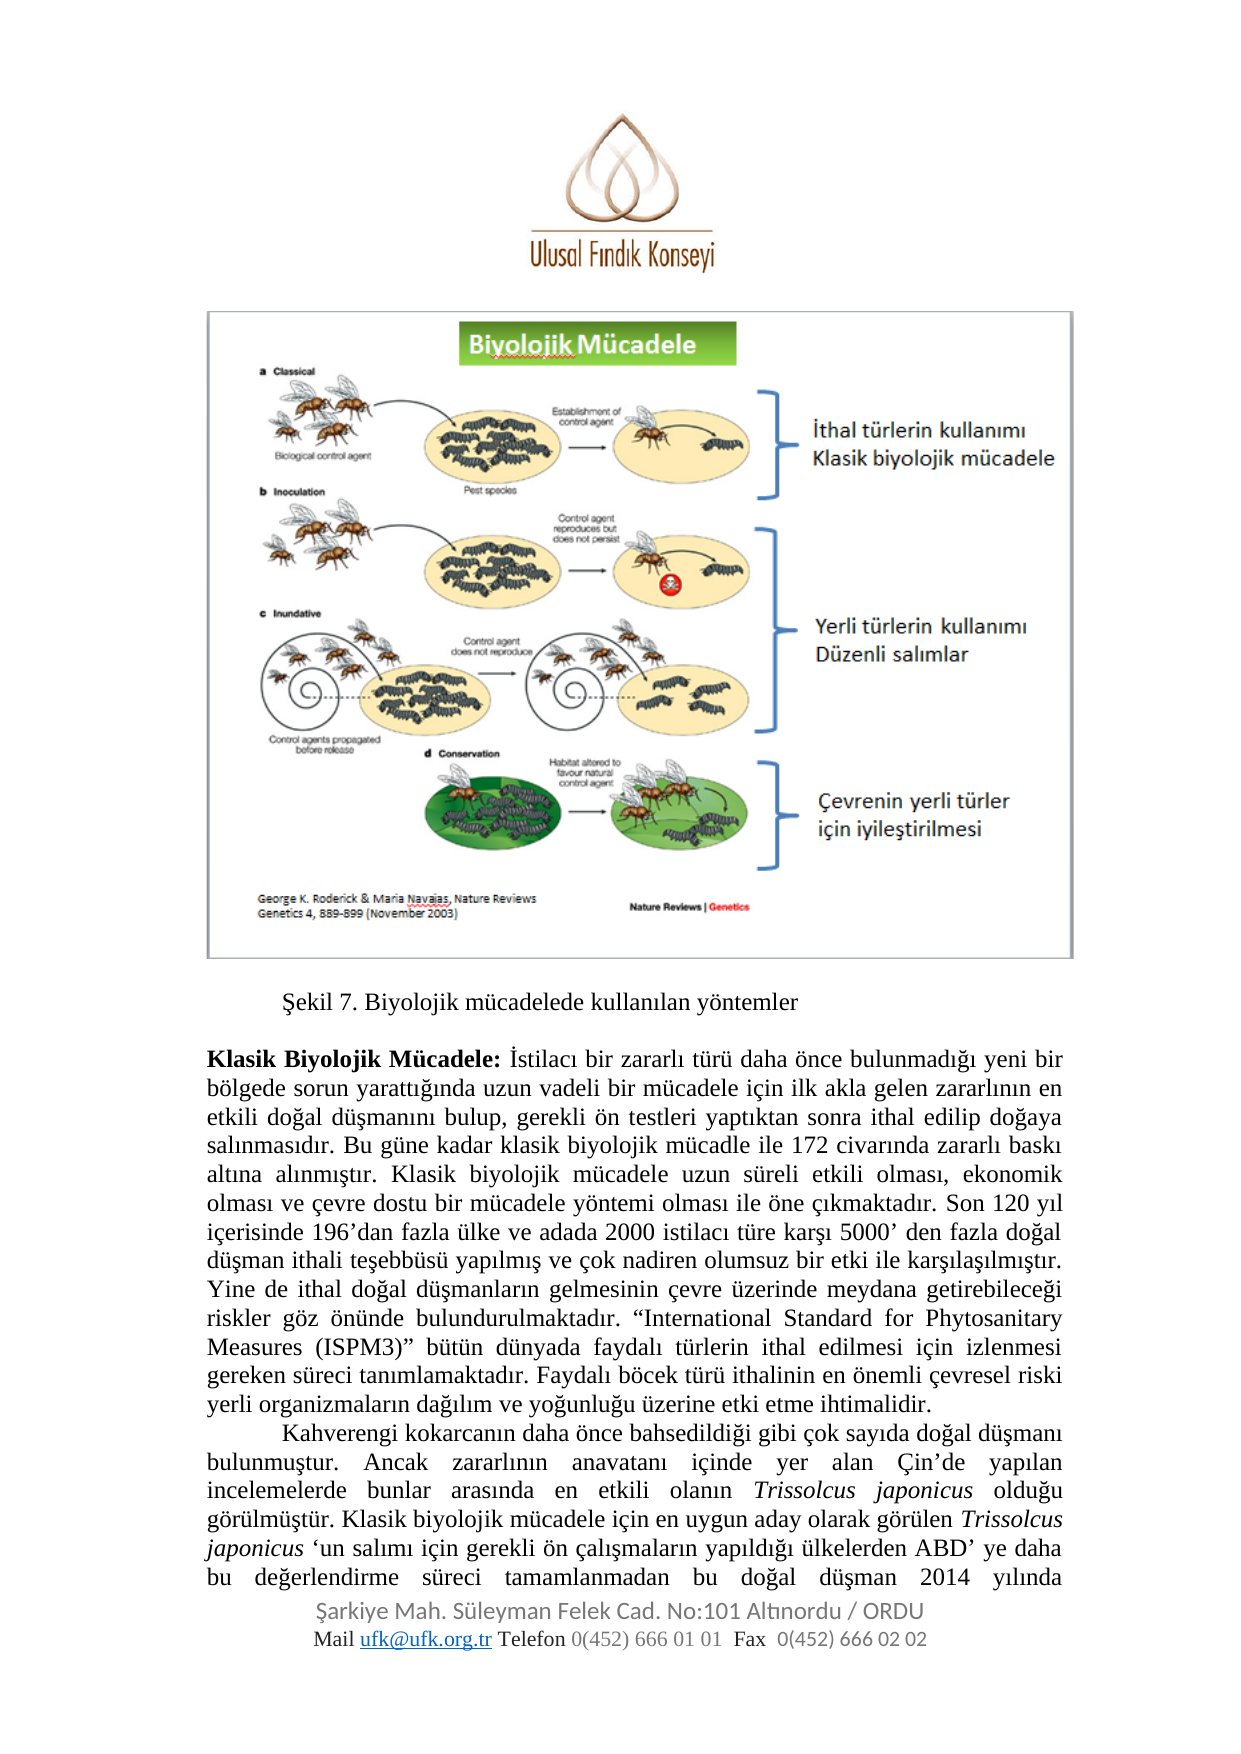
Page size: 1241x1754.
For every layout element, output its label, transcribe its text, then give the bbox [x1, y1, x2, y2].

text Şekil 7. Biyolojik mücadelede kullanılan yöntemler [207, 987, 1063, 1016]
text Klasik Biyolojik Mücadele: İstilacı bir zararlı türü daha önce bulunmadığı yeni bir bölgede sorun yarattığında uzun vadeli bir mücadele için ilk akla gelen zararlının en etkili doğal düşmanını bulup, gerekli ön testleri yaptıktan sonra ithal edilip doğaya salınmasıdır. Bu güne kadar klasik biyolojik mücadle ile 172 civarında zararlı baskı altına alınmıştır. Klasik biyolojik mücadele uzun süreli etkili olması, ekonomik olması ve çevre dostu bir mücadele yöntemi olması ile öne çıkmaktadır. Son 120 yıl içerisinde 196’dan fazla ülke ve adada 2000 istilacı türe karşı 5000’ den fazla doğal düşman ithali teşebbüsü yapılmış ve çok nadiren olumsuz bir etki ile karşılaşılmıştır. Yine de ithal doğal düşmanların gelmesinin çevre üzerinde meydana getirebileceği riskler göz önünde bulundurulmaktadır. “International Standard for Phytosanitary Measures (ISPM3)” bütün dünyada faydalı türlerin ithal edilmesi için izlenmesi gereken süreci tanımlamaktadır. Faydalı böcek türü ithalinin en önemli çevresel riski yerli organizmaların dağılım ve yoğunluğu üzerine etki etme ihtimalidir. [207, 1044, 1063, 1418]
picture [206, 73, 1074, 959]
